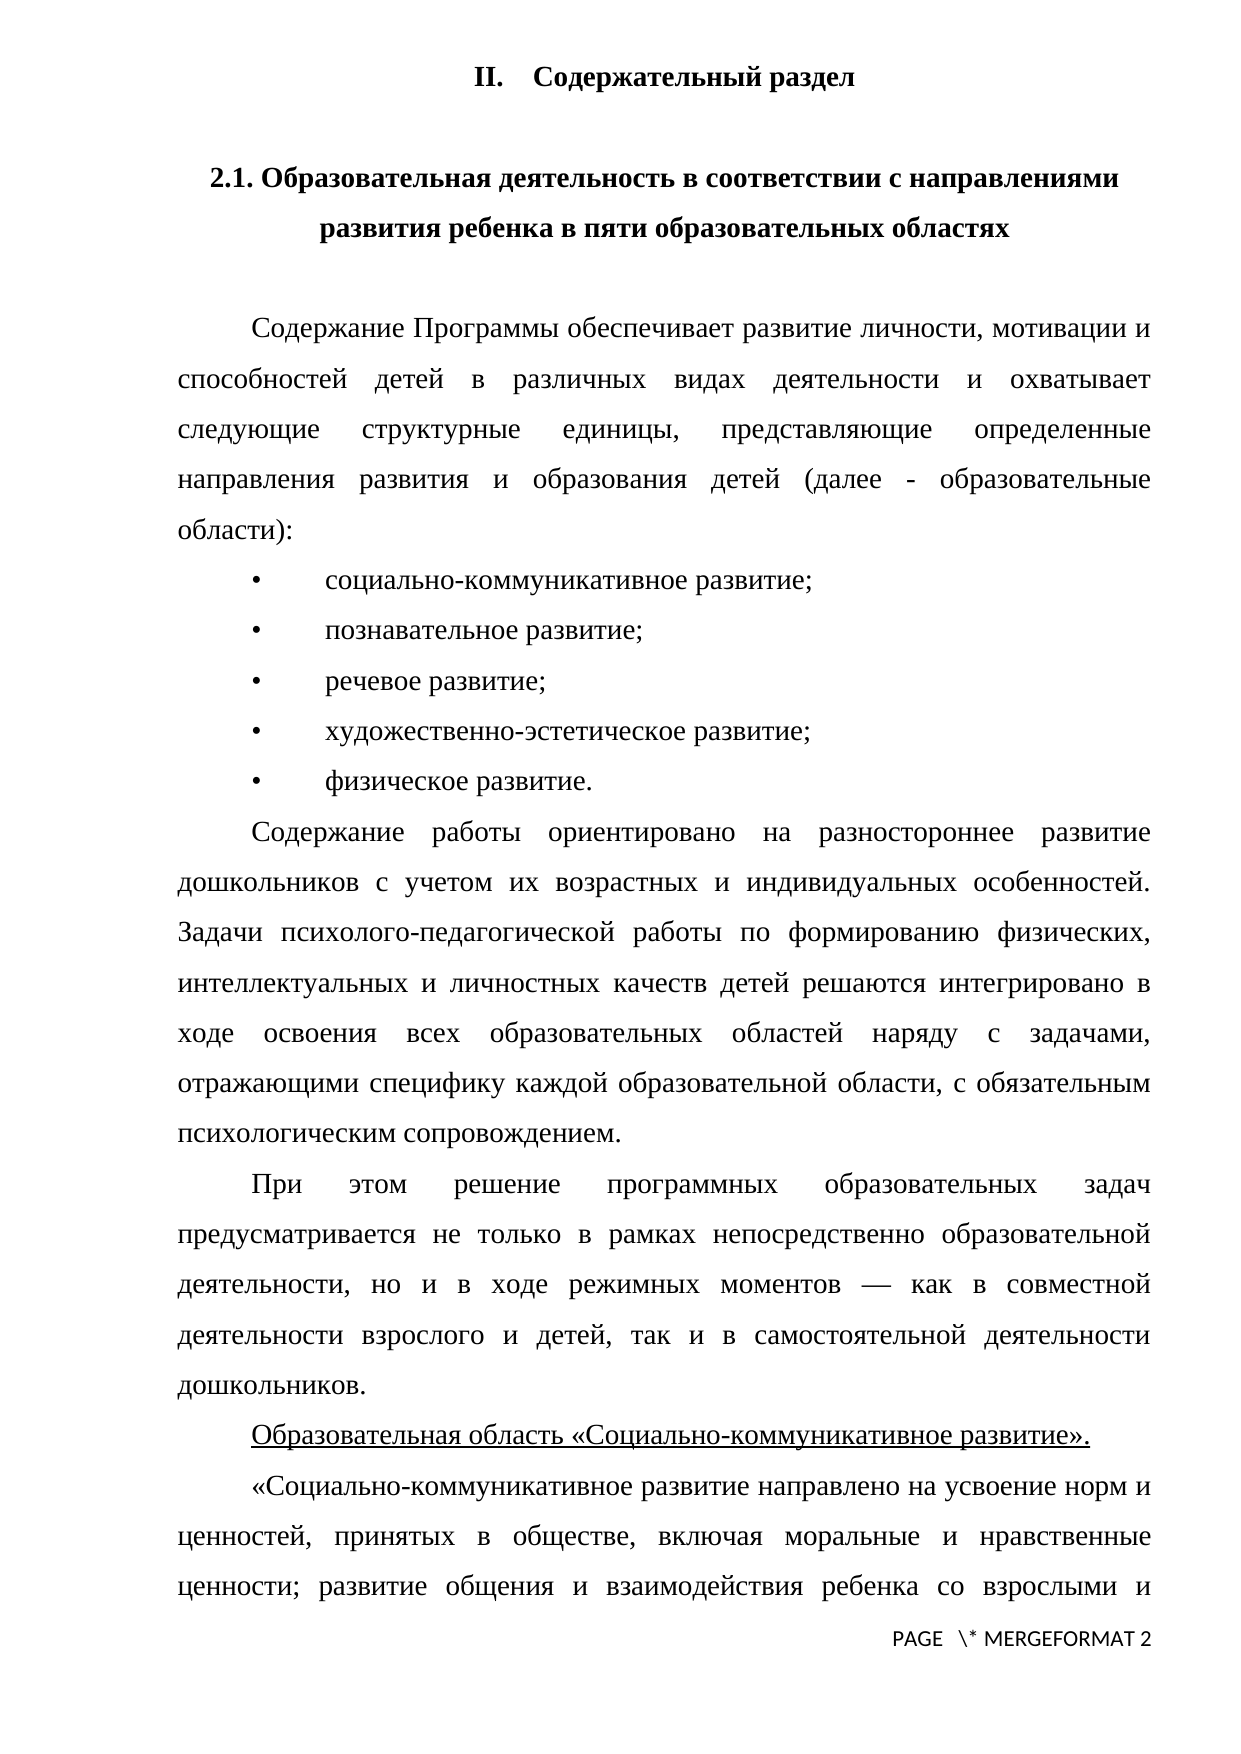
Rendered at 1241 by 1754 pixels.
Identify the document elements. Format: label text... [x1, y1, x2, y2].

text • социально-коммуникативное развитие; [177, 562, 1152, 596]
text Содержание работы ориентировано на разностороннее развитие дошкольников с учетом их возрастных и индивидуальных особенностей. Задачи психолого-педагогической работы по формированию физических, интеллектуальных и личностных качеств детей решаются интегрировано в ходе освоения всех образовательных областей наряду с задачами, отражающими специфику каждой образовательной области, с обязательным психологическим сопровождением. [177, 814, 1152, 1149]
text • художественно-эстетическое развитие; [177, 713, 1152, 747]
text При этом решение программных образовательных задач предусматривается не только в рамках непосредственно образовательной деятельности, но и в ходе режимных моментов — как в совместной деятельности взрослого и детей, так и в самостоятельной деятельности дошкольников. [177, 1166, 1152, 1401]
list Содержательный раздел [177, 59, 1152, 93]
text • физическое развитие. [177, 763, 1152, 797]
text • познавательное развитие; [177, 612, 1152, 646]
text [177, 1468, 1152, 1602]
text • речевое развитие; [177, 663, 1152, 696]
text 2.1. Образовательная деятельность в соответствии с направлениями развития ребенка в пяти образовательных областях [177, 160, 1152, 243]
text Образовательная область «Социально-коммуникативное развитие». [177, 1417, 1152, 1451]
text Содержание Программы обеспечивает развитие личности, мотивации и способностей детей в различных видах деятельности и охватывает следующие структурные единицы, представляющие определенные направления развития и образования детей (далее - образовательные области): [177, 311, 1152, 545]
